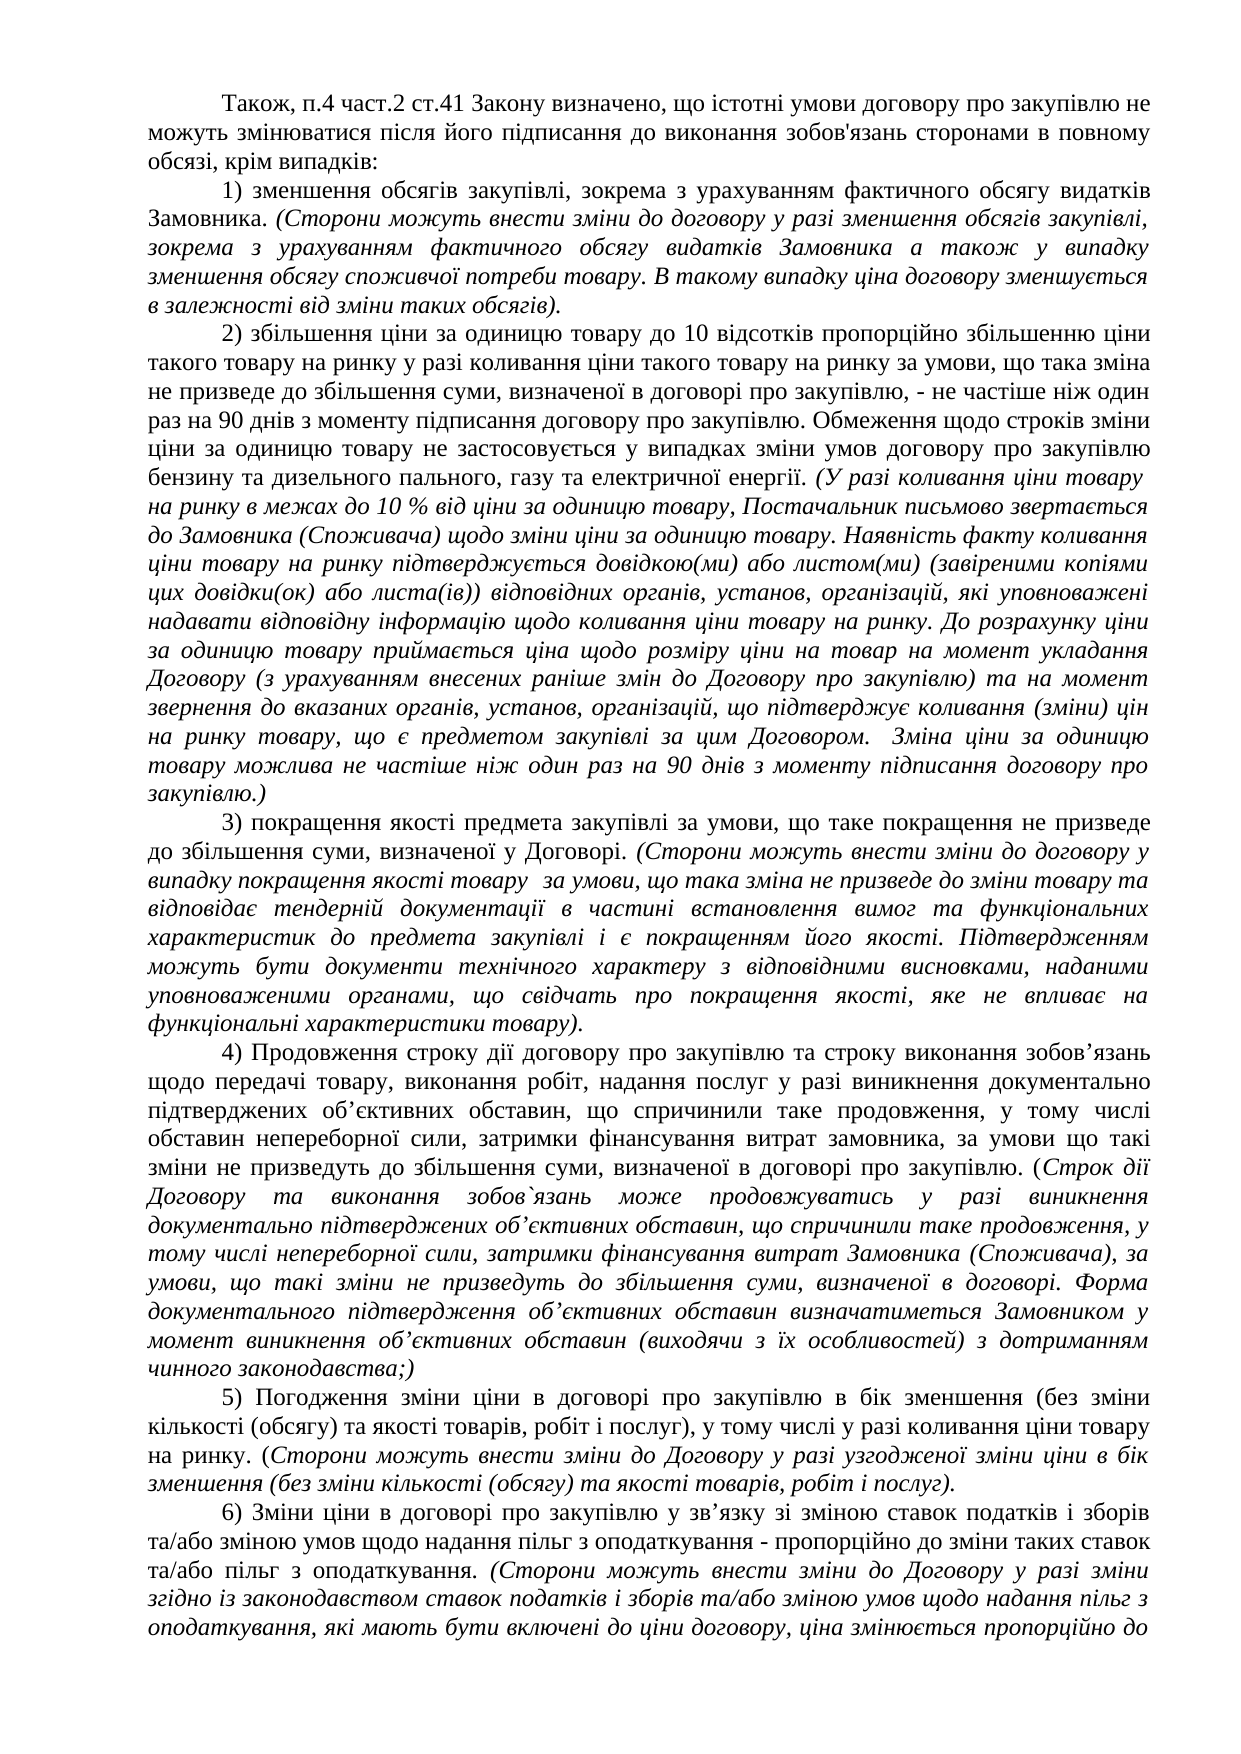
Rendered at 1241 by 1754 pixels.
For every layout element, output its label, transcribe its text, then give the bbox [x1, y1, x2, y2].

text 2) збільшення ціни за одиницю товару до 10 відсотків пропорційно збільшенню ціни такого товару на ринку у разі коливання ціни такого товару на ринку за умови, що така зміна не призведе до збільшення суми, визначеної в договорі про закупівлю, - не частіше ніж один раз на 90 днів з моменту підписання договору про закупівлю. Обмеження щодо строків зміни ціни за одиницю товару не застосовується у випадках зміни умов договору про закупівлю бензину та дизельного пального, газу та електричної енергії. (У разі коливання ціни товару на ринку в межах до 10 % від ціни за одиницю товару, Постачальник письмово звертається до Замовника (Споживача) щодо зміни ціни за одиницю товару. Наявність факту коливання ціни товару на ринку підтверджується довідкою(ми) або листом(ми) (завіреними копіями цих довідки(ок) або листа(ів)) відповідних органів, установ, організацій, які уповноважені надавати відповідну інформацію щодо коливання ціни товару на ринку. До розрахунку ціни за одиницю товару приймається ціна щодо розміру ціни на товар на момент укладання Договору (з урахуванням внесених раніше змін до Договору про закупівлю) та на момент звернення до вказаних органів, установ, організацій, що підтверджує коливання (зміни) цін на ринку товару, що є предметом закупівлі за цим Договором. Зміна ціни за одиницю товару можлива не частіше ніж один раз на 90 днів з моменту підписання договору про закупівлю.) [148, 318, 1152, 807]
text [148, 1497, 1152, 1641]
text 3) покращення якості предмета закупівлі за умови, що таке покращення не призведе до збільшення суми, визначеної у Договорі. (Сторони можуть внести зміни до договору у випадку покращення якості товару за умови, що така зміна не призведе до зміни товару та відповідає тендерній документації в частині встановлення вимог та функціональних характеристик до предмета закупівлі і є покращенням його якості. Підтвердженням можуть бути документи технічного характеру з відповідними висновками, наданими уповноваженими органами, що свідчать про покращення якості, яке не впливає на функціональні характеристики товару). [148, 807, 1152, 1037]
text 5) Погодження зміни ціни в договорі про закупівлю в бік зменшення (без зміни кількості (обсягу) та якості товарів, робіт і послуг), у тому числі у разі коливання ціни товару на ринку. (Сторони можуть внести зміни до Договору у разі узгодженої зміни ціни в бік зменшення (без зміни кількості (обсягу) та якості товарів, робіт і послуг). [148, 1382, 1152, 1497]
text Також, п.4 част.2 ст.41 Закону визначено, що істотні умови договору про закупівлю не можуть змінюватися після його підписання до виконання зобов'язань сторонами в повному обсязі, крім випадків: [148, 88, 1152, 175]
text 4) Продовження строку дії договору про закупівлю та строку виконання зобов’язань щодо передачі товару, виконання робіт, надання послуг у разі виникнення документально підтверджених об’єктивних обставин, що спричинили таке продовження, у тому числі обставин непереборної сили, затримки фінансування витрат замовника, за умови що такі зміни не призведуть до збільшення суми, визначеної в договорі про закупівлю. (Строк дії Договору та виконання зобов`язань може продовжуватись у разі виникнення документально підтверджених об’єктивних обставин, що спричинили таке продовження, у тому числі непереборної сили, затримки фінансування витрат Замовника (Споживача), за умови, що такі зміни не призведуть до збільшення суми, визначеної в договорі. Форма документального підтвердження об’єктивних обставин визначатиметься Замовником у момент виникнення об’єктивних обставин (виходячи з їх особливостей) з дотриманням чинного законодавства;) [148, 1037, 1152, 1382]
text 1) зменшення обсягів закупівлі, зокрема з урахуванням фактичного обсягу видатків Замовника. (Сторони можуть внести зміни до договору у разі зменшення обсягів закупівлі, зокрема з урахуванням фактичного обсягу видатків Замовника а також у випадку зменшення обсягу споживчої потреби товару. В такому випадку ціна договору зменшується в залежності від зміни таких обсягів). [148, 175, 1152, 318]
